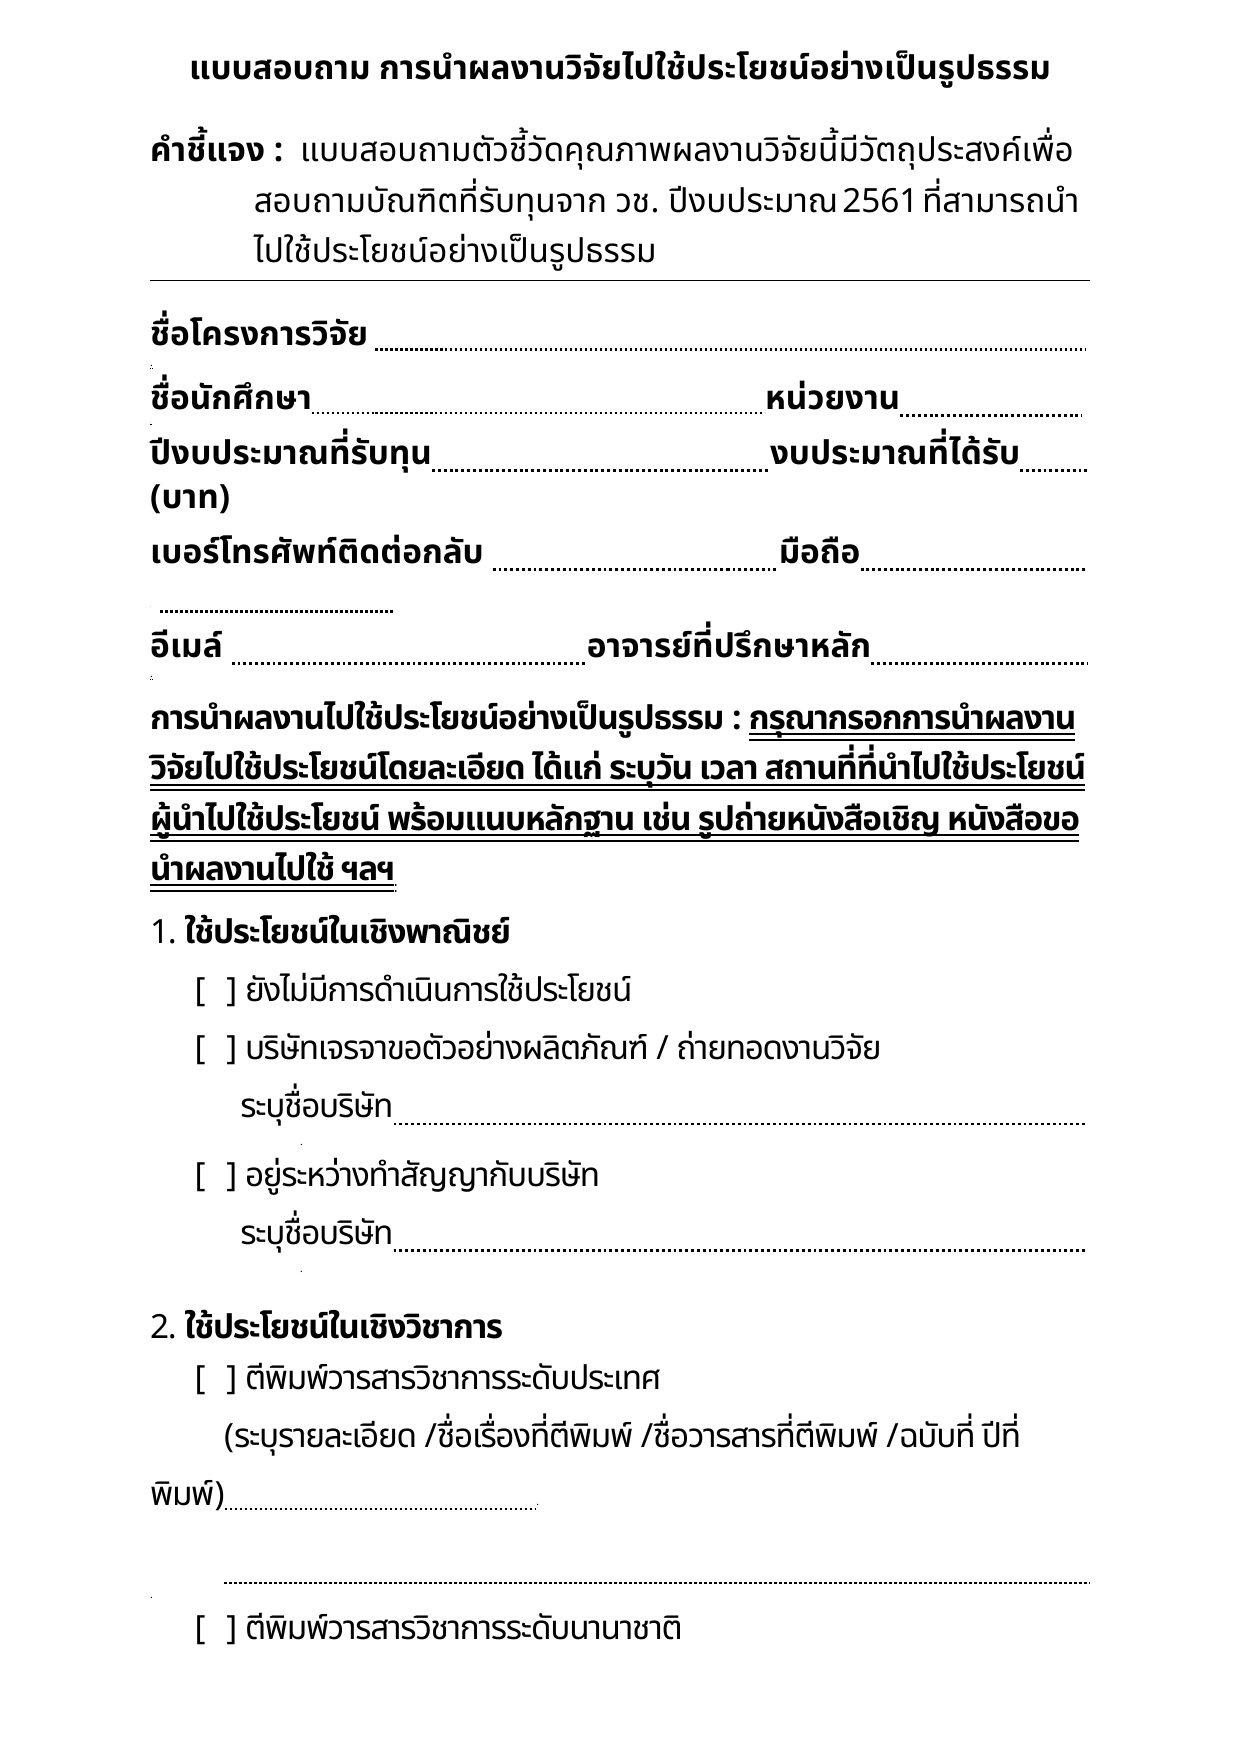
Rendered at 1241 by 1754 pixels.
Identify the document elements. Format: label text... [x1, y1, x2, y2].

text อีเมล์ อาจารย์ที่ปรึกษาหลัก . [150, 618, 1090, 681]
list [ ] ยังไม่มีการดำเนินการใช้ประโยชน์ [194, 966, 1090, 1017]
list [ ] บริษัทเจรจาขอตัวอย่างผลิตภัณฑ์ / ถ่ายทอดงานวิจัย [194, 1024, 1090, 1075]
text แบบสอบถาม การนำผลงานวิจัยไปใช้ประโยชน์อย่างเป็นรูปธรรม [150, 44, 1090, 95]
text ชื่อโครงการวิจัย . [150, 306, 1090, 369]
list ระบุชื่อบริษัท . [194, 1082, 1090, 1149]
list การนำผลงานไปใช้ประโยชน์อย่างเป็นรูปธรรม : กรุณากรอกการนำผลงานวิจัยไปใช้ประโยชน์โดยละเอียด ได้แก่ ระบุวัน เวลา สถานที่ที่นำไปใช้ประโยชน์ ผู้นำไปใช้ประโยชน์ พร้อมแนบหลักฐาน เช่น รูปถ่ายหนังสือเชิญ หนังสือขอนำผลงานไปใช้ ฯลฯ [150, 693, 1090, 895]
text ปีงบประมาณที่รับทุน งบประมาณที่ได้รับ (บาท) [150, 424, 1090, 524]
list [ ] ตีพิมพ์วารสารวิชาการระดับนานาชาติ [150, 1603, 1090, 1654]
list ระบุชื่อบริษัท . [194, 1209, 1090, 1276]
list 1. ใช้ประโยชน์ในเชิงพาณิชย์ [150, 908, 1090, 958]
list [150, 1412, 1090, 1520]
text คำชี้แจง : แบบสอบถามตัวชี้วัดคุณภาพผลงานวิจัยนี้มีวัตถุประสงค์เพื่อสอบถามบัณฑิตที่รับทุนจาก วช. ปีงบประมาณ 2561 ที่สามารถนำไปใช้ประโยชน์อย่างเป็นรูปธรรม [150, 126, 1090, 280]
list [ ] ตีพิมพ์วารสารวิชาการระดับประเทศ [150, 1353, 1090, 1404]
list [ ] อยู่ระหว่างทำสัญญากับบริษัท [194, 1151, 1090, 1202]
list 2. ใช้ประโยชน์ในเชิงวิชาการ [150, 1303, 1090, 1353]
text ชื่อนักศึกษา หน่วยงาน . [150, 369, 1090, 424]
text เบอร์โทรศัพท์ติดต่อกลับ มือถือ . [150, 524, 1090, 618]
list . [150, 1557, 1090, 1601]
